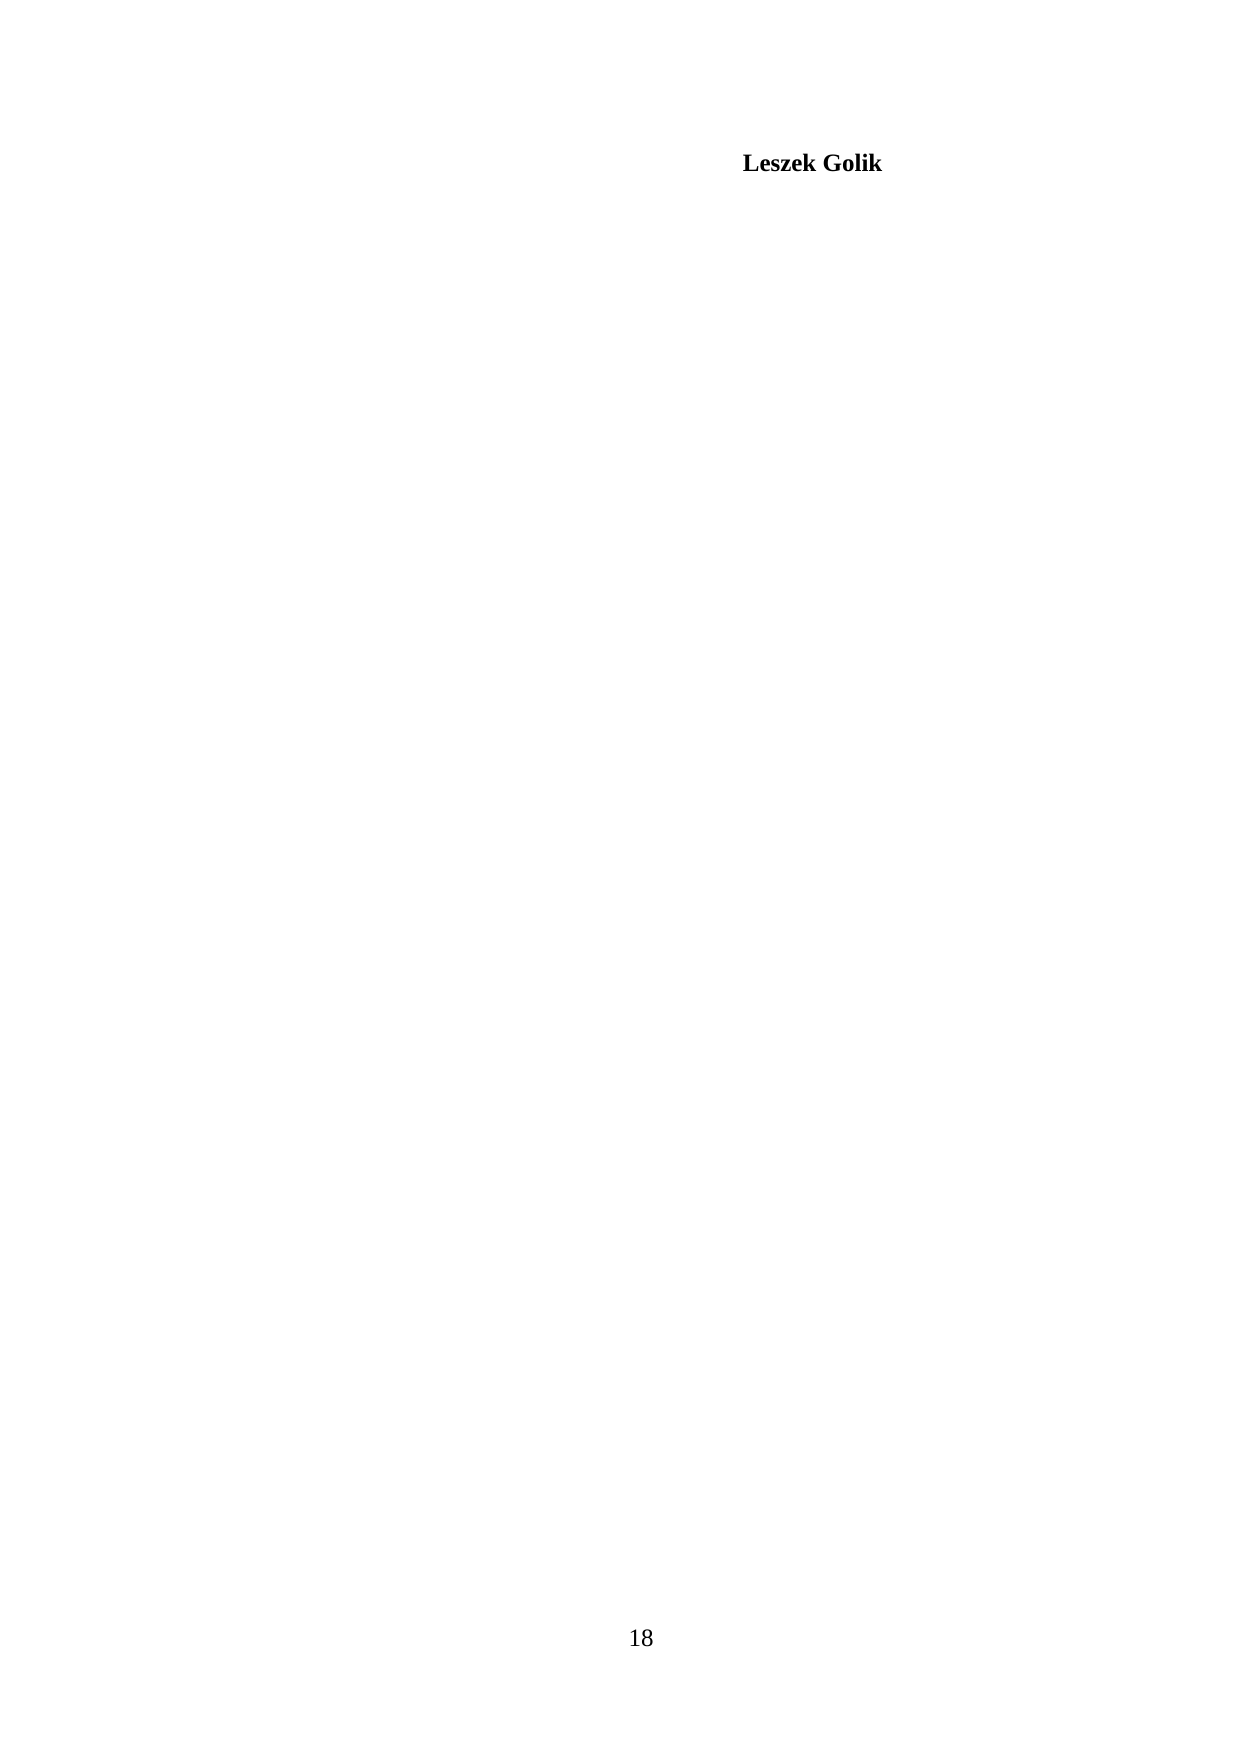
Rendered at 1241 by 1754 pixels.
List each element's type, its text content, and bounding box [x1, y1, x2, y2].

text Leszek Golik [189, 148, 1092, 176]
